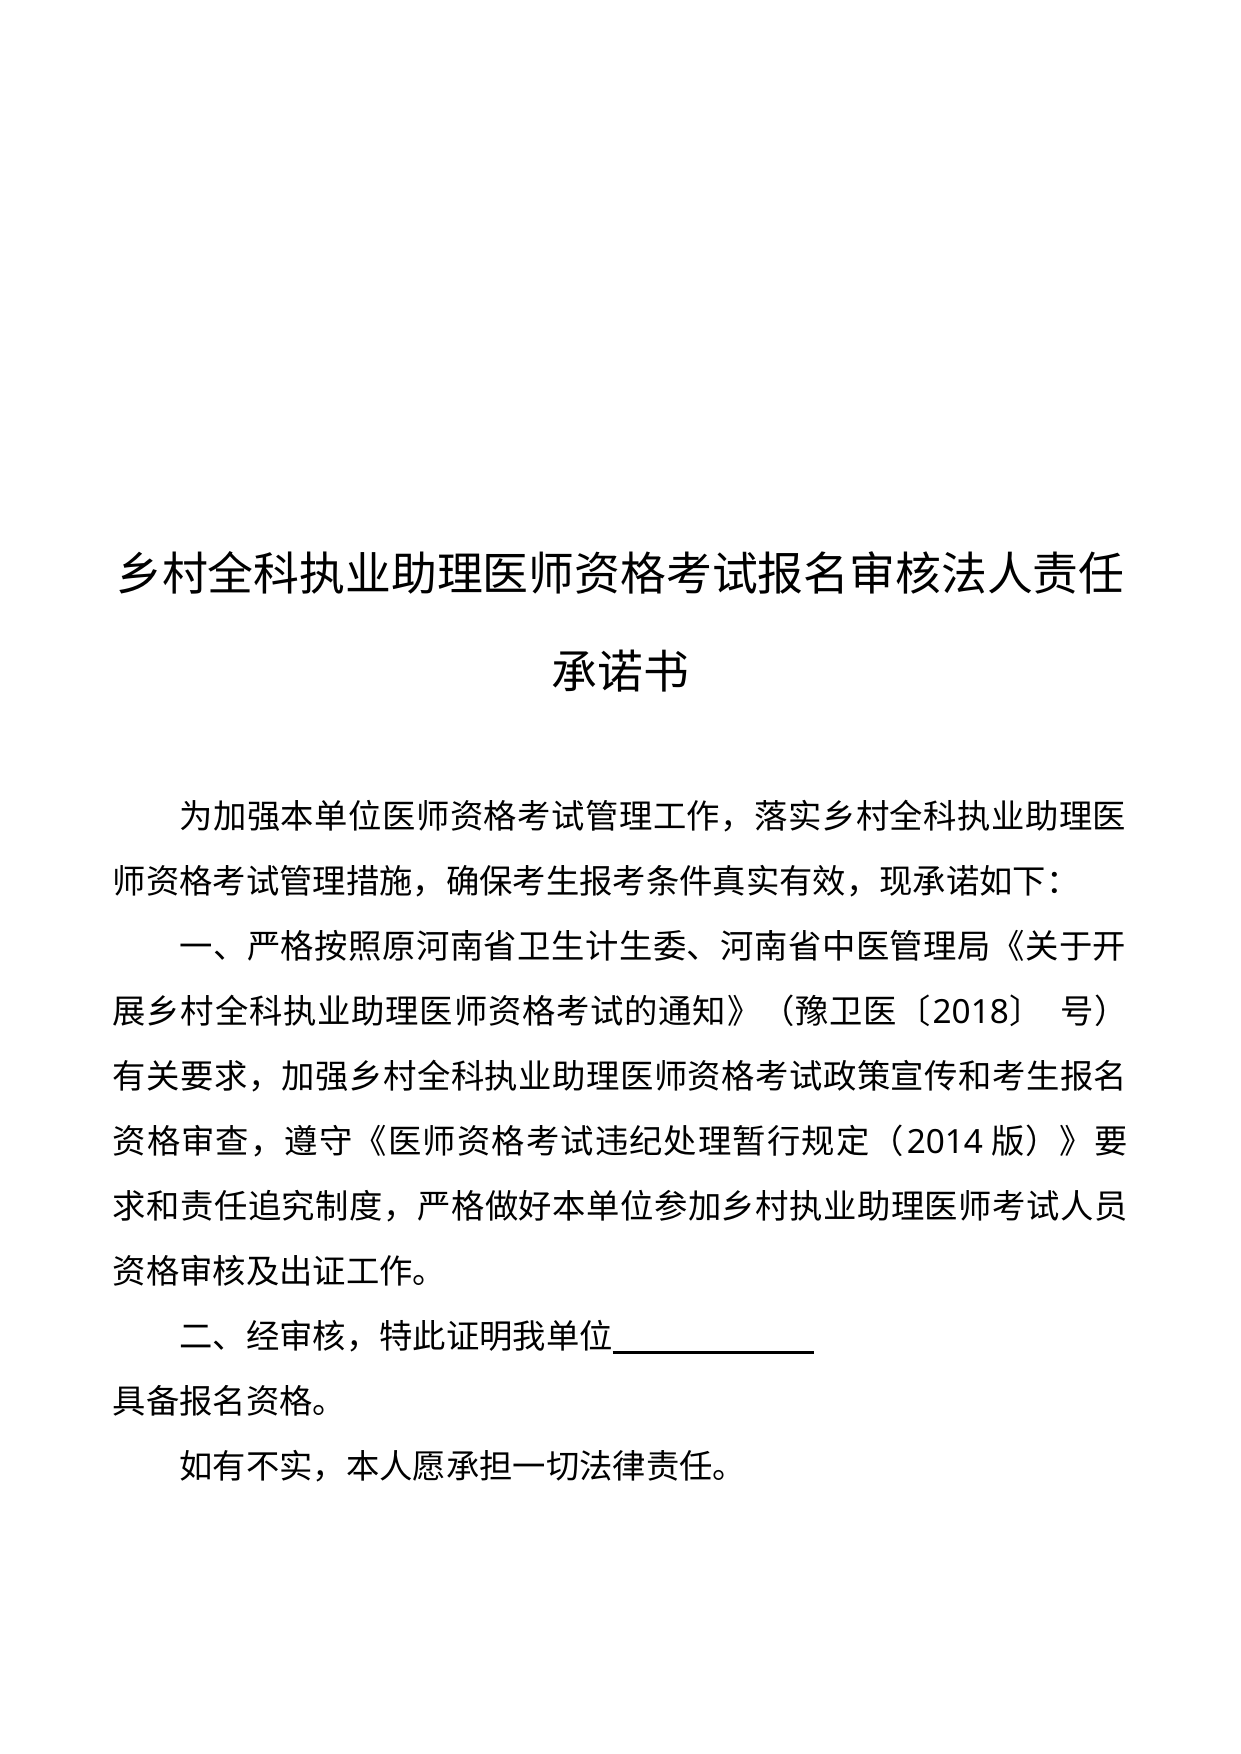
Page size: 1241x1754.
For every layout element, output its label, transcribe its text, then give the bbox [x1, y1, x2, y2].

text 为加强本单位医师资格考试管理工作，落实乡村全科执业助理医师资格考试管理措施，确保考生报考条件真实有效，现承诺如下： [112, 782, 1128, 912]
text 具备报名资格。 [112, 1367, 1128, 1432]
text 二、经审核，特此证明我单位 [112, 1302, 1128, 1367]
text 一、严格按照原河南省卫生计生委、河南省中医管理局《关于开展乡村全科执业助理医师资格考试的通知》（豫卫医〔2018〕 号）有关要求，加强乡村全科执业助理医师资格考试政策宣传和考生报名资格审查，遵守《医师资格考试违纪处理暂行规定（2014版）》要求和责任追究制度，严格做好本单位参加乡村执业助理医师考试人员资格审核及出证工作。 [112, 912, 1128, 1302]
text 乡村全科执业助理医师资格考试报名审核法人责任承诺书 [112, 522, 1128, 717]
text 如有不实，本人愿承担一切法律责任。 [112, 1432, 1128, 1497]
